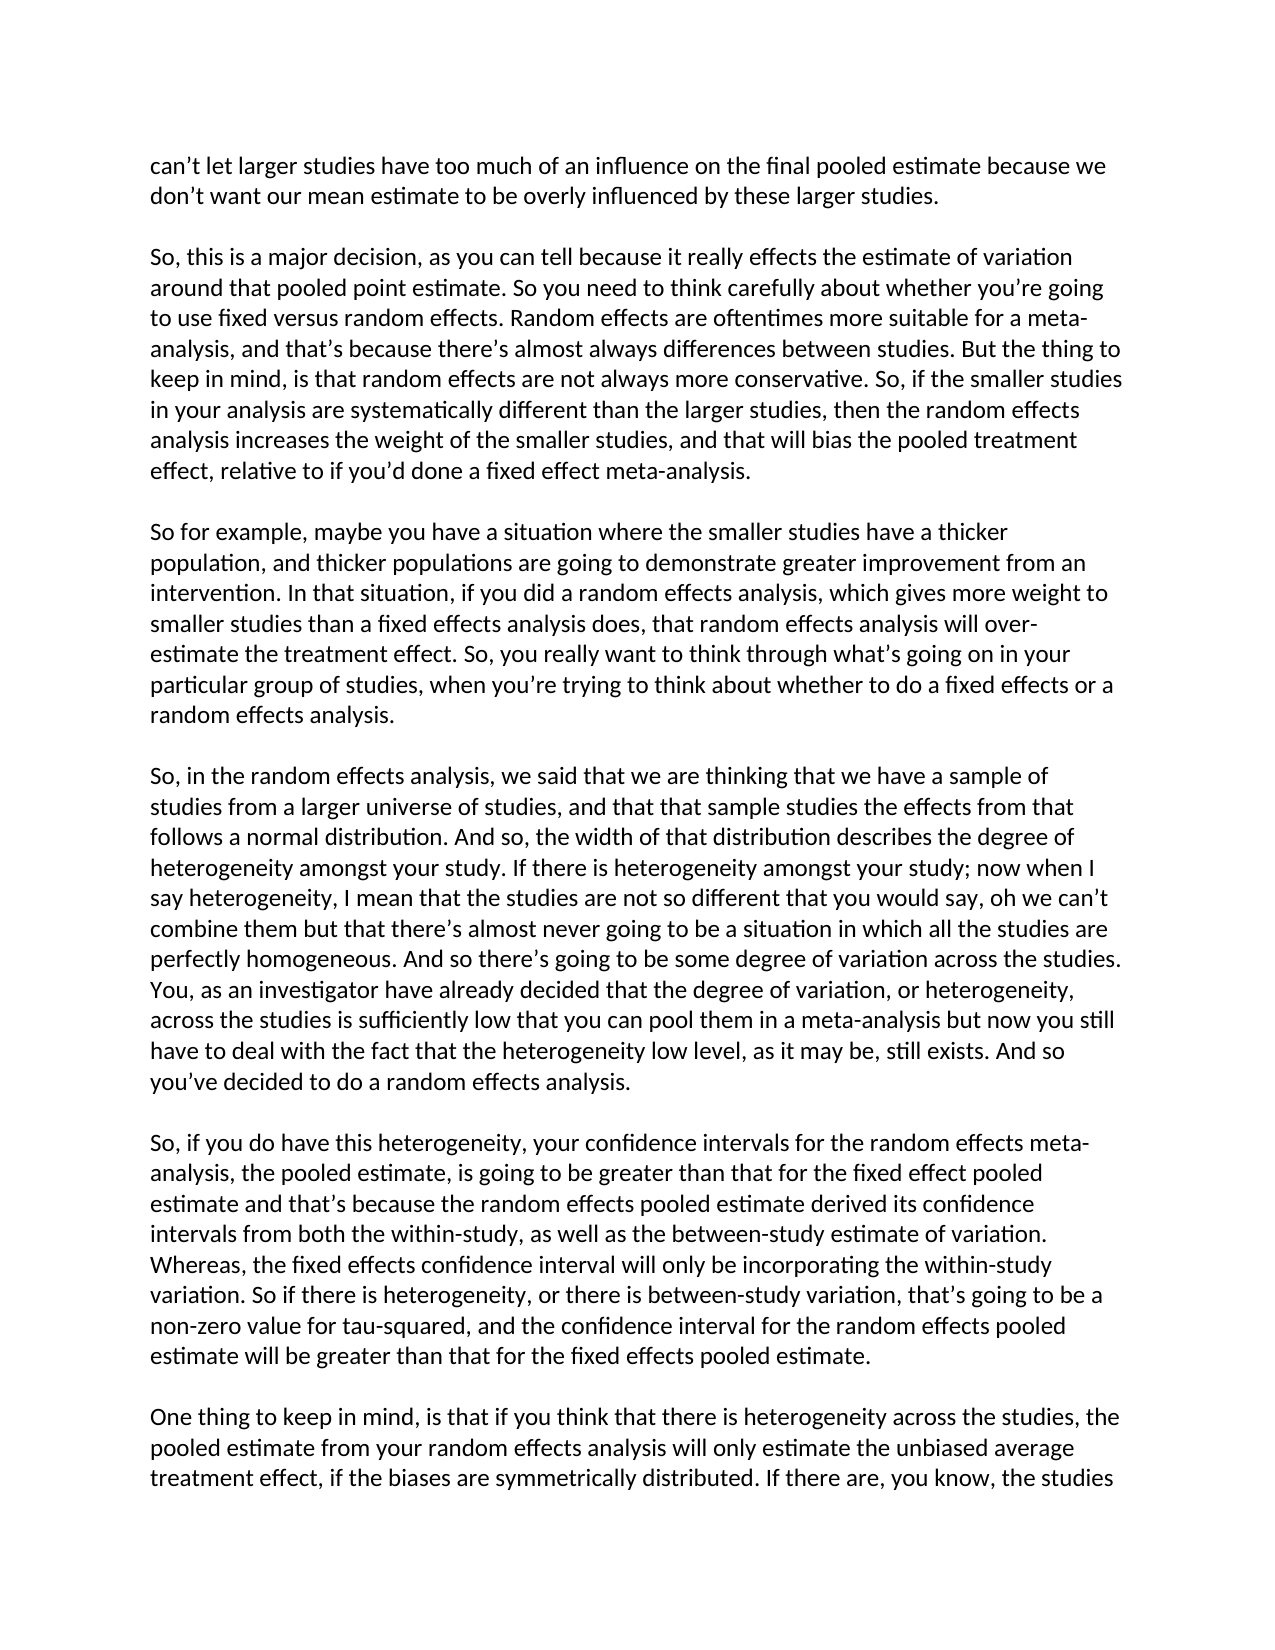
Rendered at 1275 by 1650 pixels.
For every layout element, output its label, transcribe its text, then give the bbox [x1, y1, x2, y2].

text So, in the random effects analysis, we said that we are thinking that we have a sample of studies from a larger universe of studies, and that that sample studies the effects from that follows a normal distribution. And so, the width of that distribution describes the degree of heterogeneity amongst your study. If there is heterogeneity amongst your study; now when I say heterogeneity, I mean that the studies are not so different that you would say, oh we can’t combine them but that there’s almost never going to be a situation in which all the studies are perfectly homogeneous. And so there’s going to be some degree of variation across the studies. You, as an investigator have already decided that the degree of variation, or heterogeneity, across the studies is sufficiently low that you can pool them in a meta-analysis but now you still have to deal with the fact that the heterogeneity low level, as it may be, still exists. And so you’ve decided to do a random effects analysis. [150, 760, 1125, 1096]
text So, if you do have this heterogeneity, your confidence intervals for the random effects meta-analysis, the pooled estimate, is going to be greater than that for the fixed effect pooled estimate and that’s because the random effects pooled estimate derived its confidence intervals from both the within-study, as well as the between-study estimate of variation. Whereas, the fixed effects confidence interval will only be incorporating the within-study variation. So if there is heterogeneity, or there is between-study variation, that’s going to be a non-zero value for tau-squared, and the confidence interval for the random effects pooled estimate will be greater than that for the fixed effects pooled estimate. [150, 1127, 1125, 1371]
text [150, 1401, 1125, 1493]
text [150, 150, 1125, 211]
text So, this is a major decision, as you can tell because it really effects the estimate of variation around that pooled point estimate. So you need to think carefully about whether you’re going to use fixed versus random effects. Random effects are oftentimes more suitable for a meta-analysis, and that’s because there’s almost always differences between studies. But the thing to keep in mind, is that random effects are not always more conservative. So, if the smaller studies in your analysis are systematically different than the larger studies, then the random effects analysis increases the weight of the smaller studies, and that will bias the pooled treatment effect, relative to if you’d done a fixed effect meta-analysis. [150, 242, 1125, 486]
text So for example, maybe you have a situation where the smaller studies have a thicker population, and thicker populations are going to demonstrate greater improvement from an intervention. In that situation, if you did a random effects analysis, which gives more weight to smaller studies than a fixed effects analysis does, that random effects analysis will over-estimate the treatment effect. So, you really want to think through what’s going on in your particular group of studies, when you’re trying to think about whether to do a fixed effects or a random effects analysis. [150, 516, 1125, 730]
